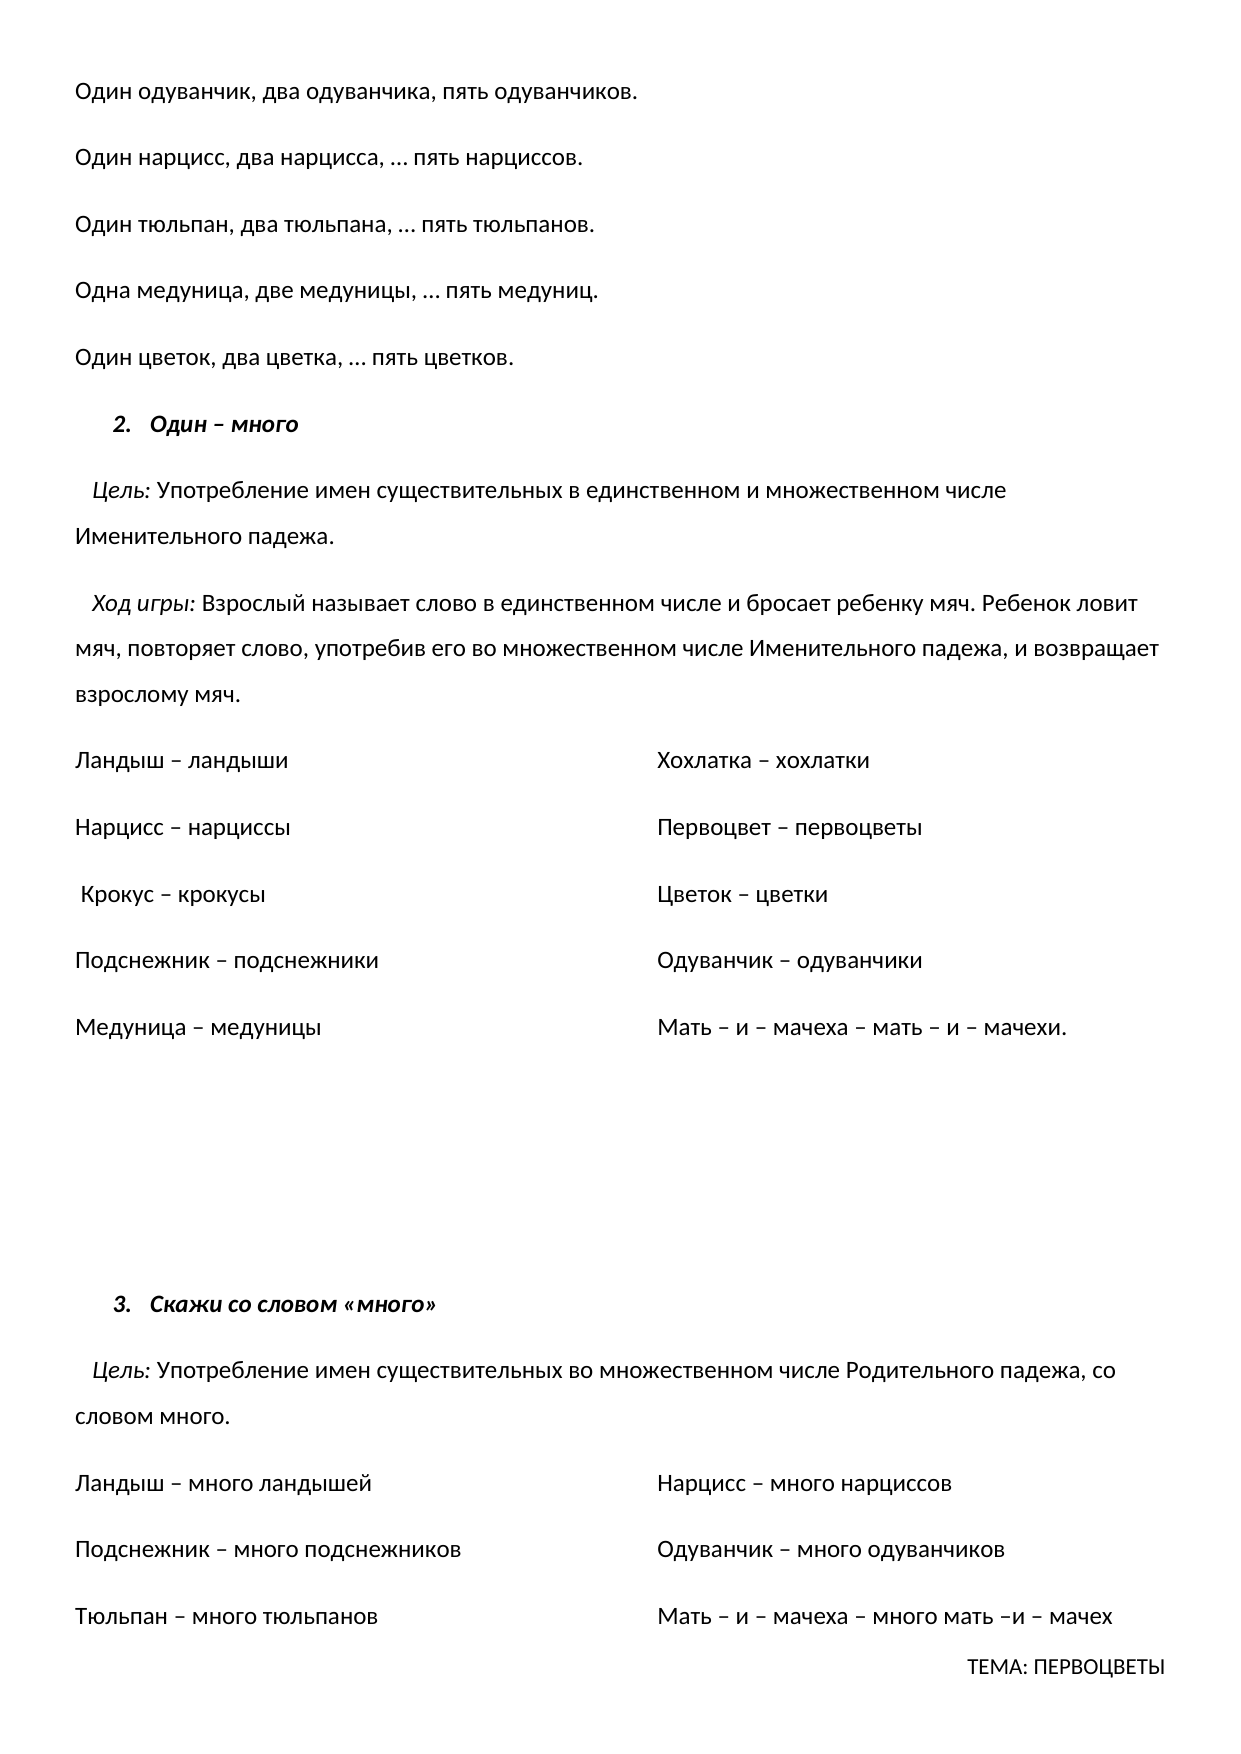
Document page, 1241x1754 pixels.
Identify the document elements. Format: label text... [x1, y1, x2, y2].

text Одна медуница, две медуницы, … пять медуниц. [75, 275, 1165, 305]
text Нарцисс – много нарциссов [657, 1467, 1165, 1497]
text Цветок – цветки [657, 878, 1165, 908]
text Один одуванчик, два одуванчика, пять одуванчиков. [75, 75, 1165, 106]
text Одуванчик – много одуванчиков [657, 1533, 1165, 1564]
text Ход игры: Взрослый называет слово в единственном числе и бросает ребенку мяч. Ребенок ловит мяч, повторяет слово, употребив его во множественном числе Именительного падежа, и возвращает взрослому мяч. [75, 587, 1165, 709]
text Хохлатка – хохлатки [657, 745, 1165, 775]
text Одуванчик – одуванчики [657, 944, 1165, 975]
text Первоцвет – первоцветы [657, 811, 1165, 842]
text Один нарцисс, два нарцисса, … пять нарциссов. [75, 142, 1165, 172]
text Цель: Употребление имен существительных в единственном и множественном числе Именительного падежа. [75, 474, 1165, 551]
text Подснежник – подснежники [75, 944, 583, 975]
text Подснежник – много подснежников [75, 1533, 583, 1564]
text Ландыш – ландыши [75, 745, 583, 775]
text Мать – и – мачеха – мать – и – мачехи. [657, 1011, 1165, 1041]
text Один цветок, два цветка, … пять цветков. [75, 341, 1165, 372]
text Тюльпан – много тюльпанов [75, 1600, 583, 1630]
text Мать – и – мачеха – много мать –и – мачех [657, 1600, 1165, 1630]
list Один – много [112, 408, 1165, 438]
text Ландыш – много ландышей [75, 1467, 583, 1497]
text Нарцисс – нарциссы [75, 811, 583, 842]
list Скажи со словом «много» [112, 1288, 1165, 1318]
text Медуница – медуницы [75, 1011, 583, 1041]
text Цель: Употребление имен существительных во множественном числе Родительного падежа, со словом много. [75, 1354, 1165, 1431]
text Крокус – крокусы [75, 878, 583, 908]
text Один тюльпан, два тюльпана, … пять тюльпанов. [75, 208, 1165, 239]
